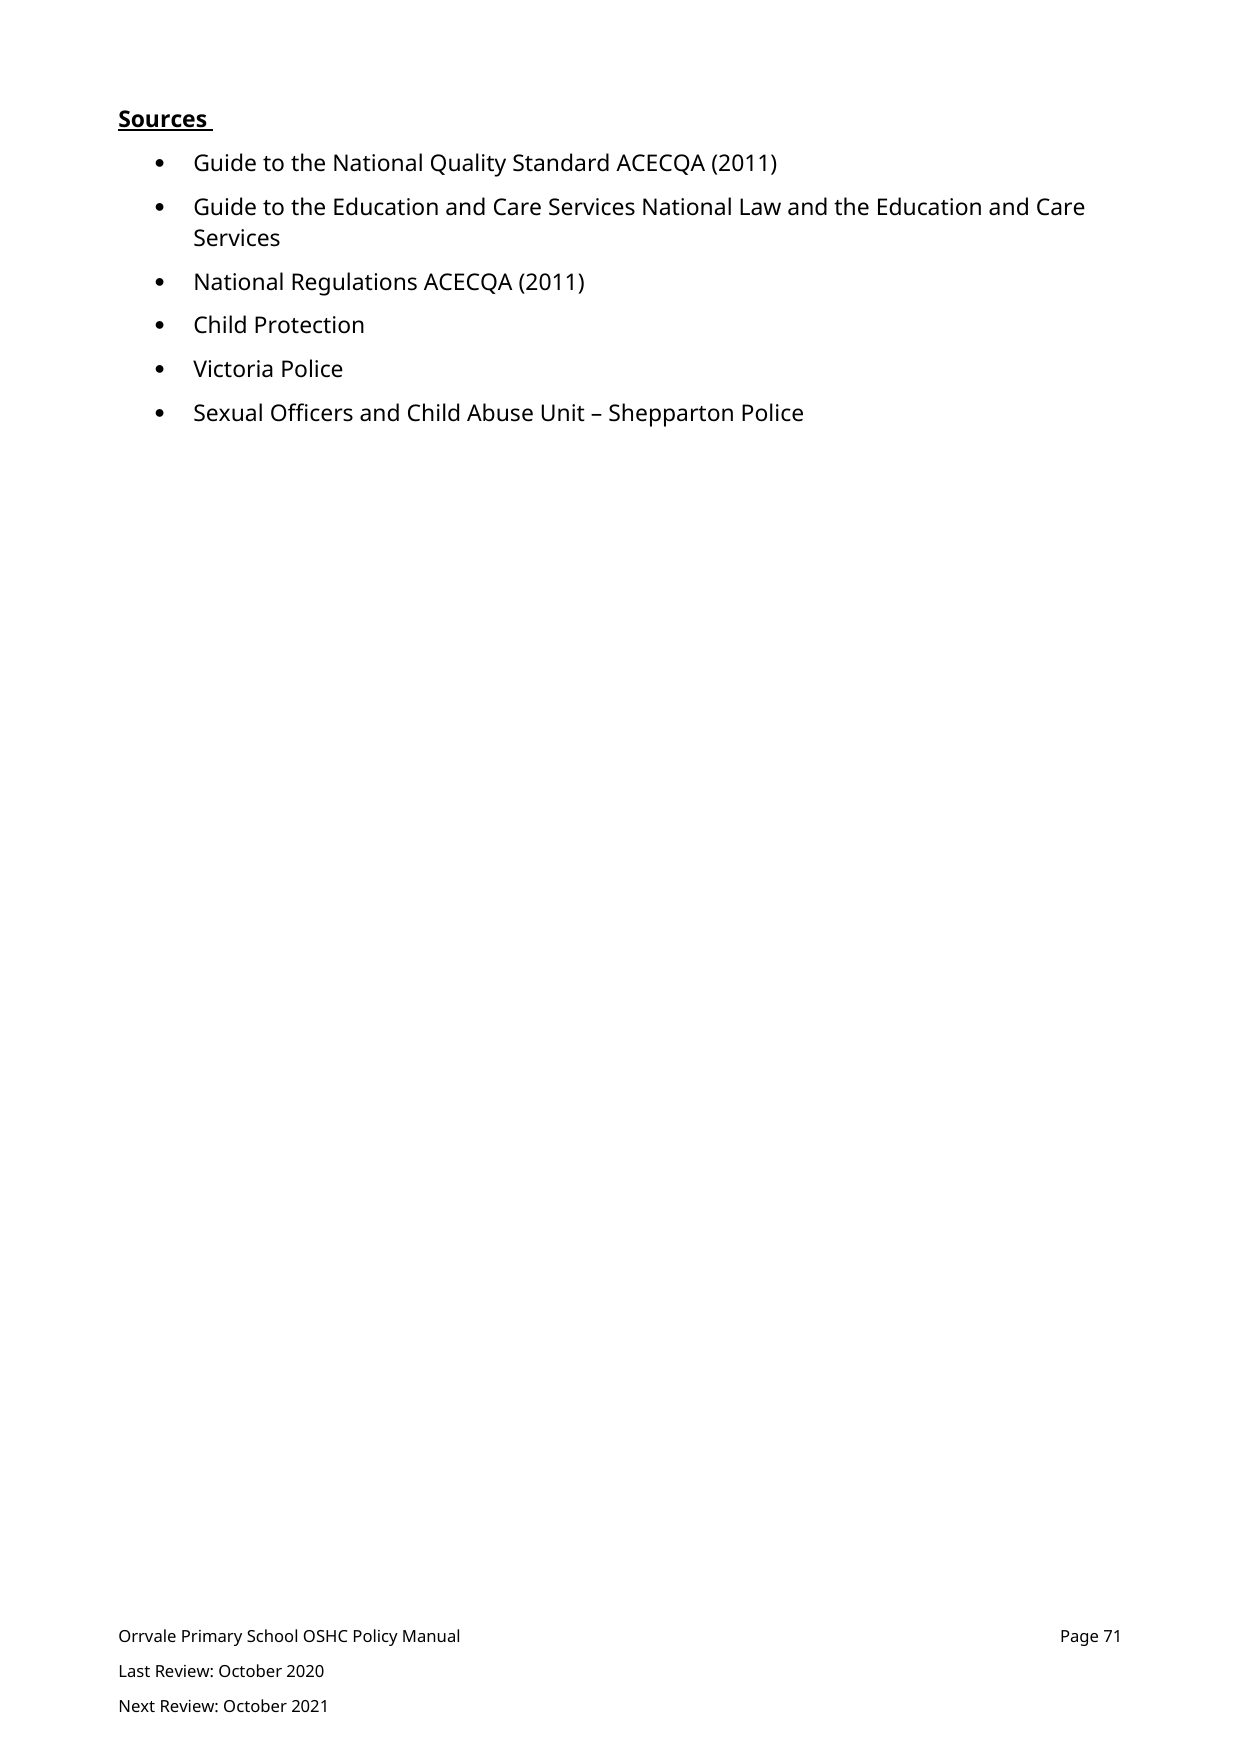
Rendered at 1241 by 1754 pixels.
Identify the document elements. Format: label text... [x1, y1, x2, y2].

list National Regulations ACECQA (2011) [156, 265, 1122, 297]
list Victoria Police [156, 353, 1122, 384]
list Sexual Officers and Child Abuse Unit – Shepparton Police [156, 397, 1122, 428]
list Child Protection [156, 309, 1122, 340]
list Guide to the National Quality Standard ACECQA (2011) [156, 147, 1122, 178]
text Sources [118, 103, 1122, 134]
list Guide to the Education and Care Services National Law and the Education and Care Services [156, 190, 1122, 253]
